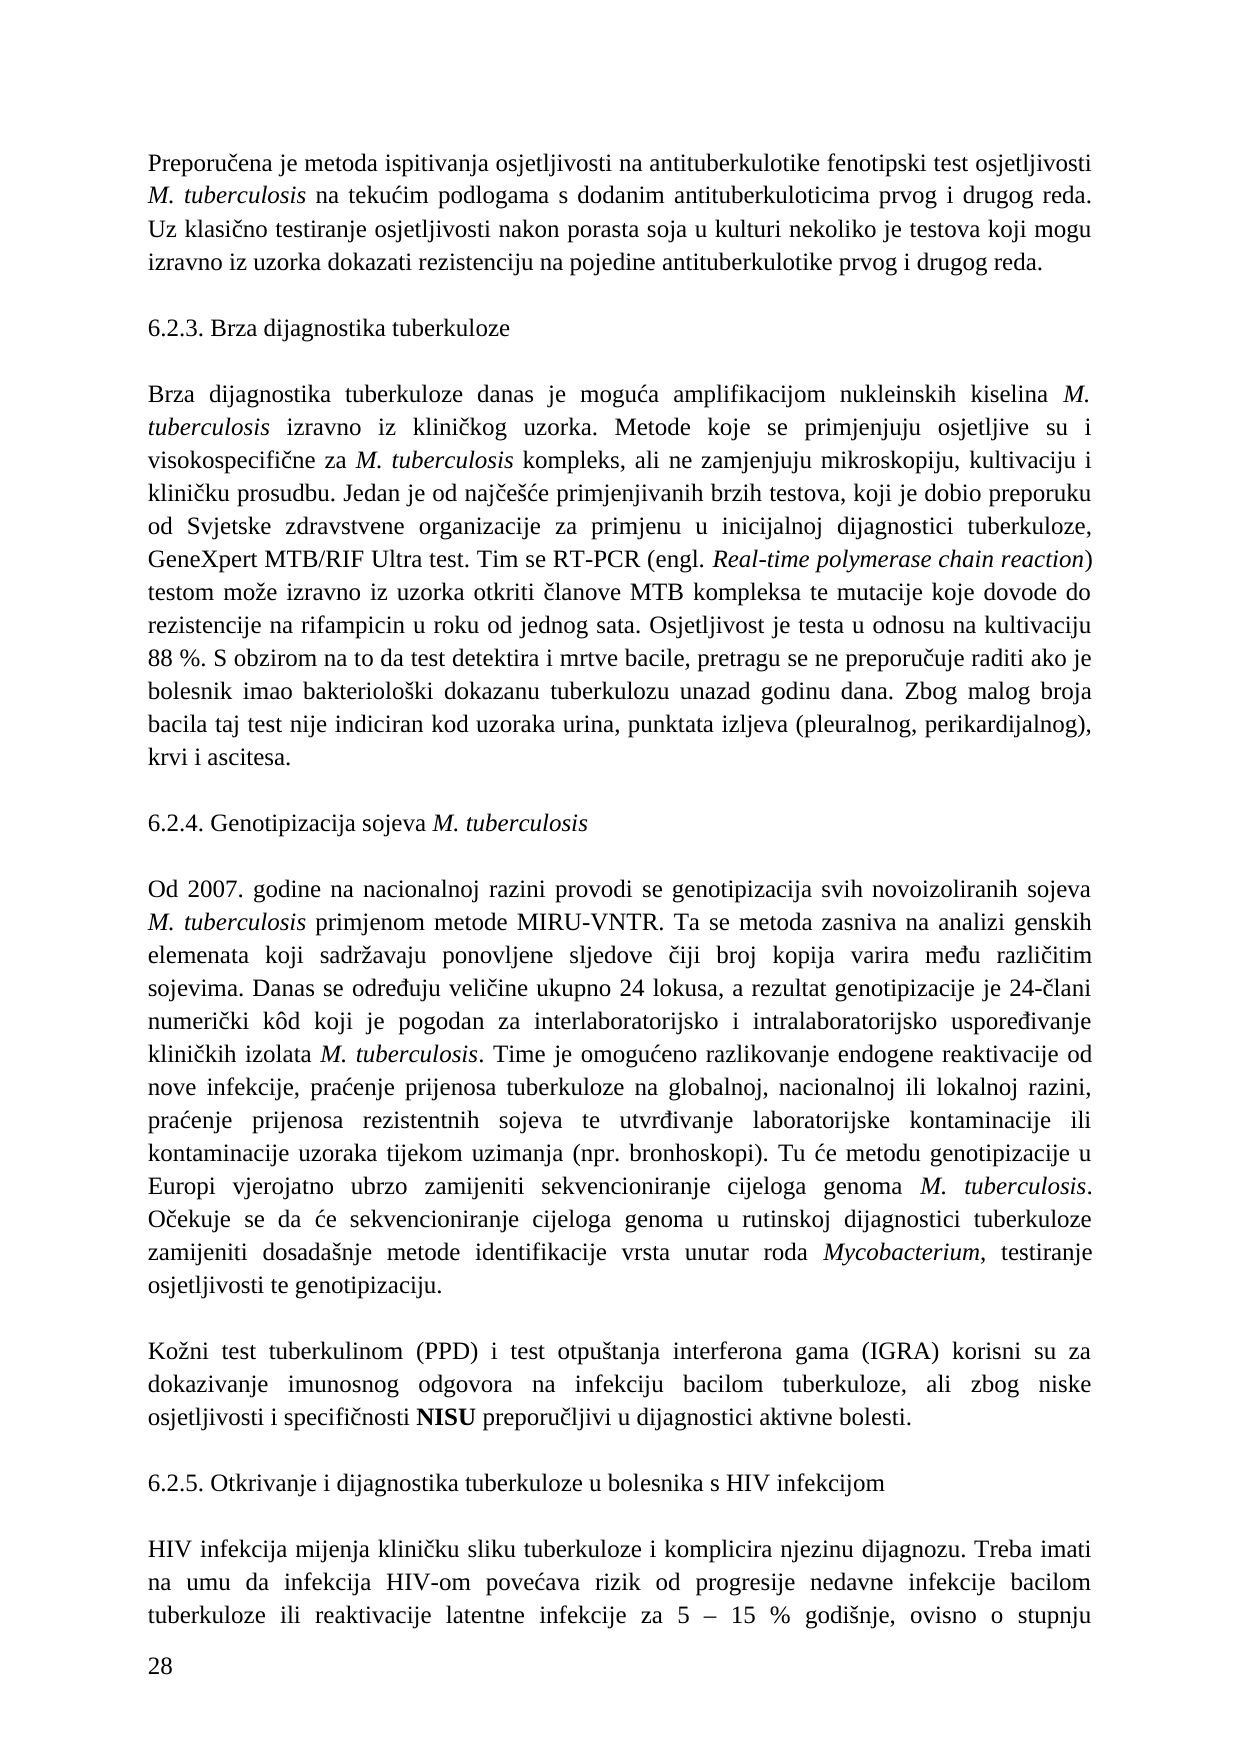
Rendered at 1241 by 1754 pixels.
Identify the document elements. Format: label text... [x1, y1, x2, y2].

text Preporučena je metoda ispitivanja osjetljivosti na antituberkulotike fenotipski test osjetljivosti M. tuberculosis na tekućim podlogama s dodanim antituberkuloticima prvog i drugog reda. Uz klasično testiranje osjetljivosti nakon porasta soja u kulturi nekoliko je testova koji mogu izravno iz uzorka dokazati rezistenciju na pojedine antituberkulotike prvog i drugog reda. [148, 148, 1093, 275]
text Od 2007. godine na nacionalnoj razini provodi se genotipizacija svih novoizoliranih sojeva M. tuberculosis primjenom metode MIRU-VNTR. Ta se metoda zasniva na analizi genskih elemenata koji sadržavaju ponovljene sljedove čiji broj kopija varira među različitim sojevima. Danas se određuju veličine ukupno 24 lokusa, a rezultat genotipizacije je 24-člani numerički kôd koji je pogodan za interlaboratorijsko i intralaboratorijsko uspoređivanje kliničkih izolata M. tuberculosis. Time je omogućeno razlikovanje endogene reaktivacije od nove infekcije, praćenje prijenosa tuberkuloze na globalnoj, nacionalnoj ili lokalnoj razini, praćenje prijenosa rezistentnih sojeva te utvrđivanje laboratorijske kontaminacije ili kontaminacije uzoraka tijekom uzimanja (npr. bronhoskopi). Tu će metodu genotipizacije u Europi vjerojatno ubrzo zamijeniti sekvencioniranje cijeloga genoma M. tuberculosis. Očekuje se da će sekvencioniranje cijeloga genoma u rutinskoj dijagnostici tuberkuloze zamijeniti dosadašnje metode identifikacije vrsta unutar roda Mycobacterium, testiranje osjetljivosti te genotipizaciju. [148, 874, 1093, 1299]
text 6.2.4. Genotipizacija sojeva M. tuberculosis [148, 808, 1093, 837]
text 6.2.5. Otkrivanje i dijagnostika tuberkuloze u bolesnika s HIV infekcijom [148, 1468, 1093, 1497]
text 6.2.3. Brza dijagnostika tuberkuloze [148, 313, 1093, 341]
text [148, 1534, 1093, 1629]
text Brza dijagnostika tuberkuloze danas je moguća amplifikacijom nukleinskih kiselina M. tuberculosis izravno iz kliničkog uzorka. Metode koje se primjenjuju osjetljive su i visokospecifične za M. tuberculosis kompleks, ali ne zamjenjuju mikroskopiju, kultivaciju i kliničku prosudbu. Jedan je od najčešće primjenjivanih brzih testova, koji je dobio preporuku od Svjetske zdravstvene organizacije za primjenu u inicijalnoj dijagnostici tuberkuloze, GeneXpert MTB/RIF Ultra test. Tim se RT-PCR (engl. Real-time polymerase chain reaction) testom može izravno iz uzorka otkriti članove MTB kompleksa te mutacije koje dovode do rezistencije na rifampicin u roku od jednog sata. Osjetljivost je testa u odnosu na kultivaciju 88 %. S obzirom na to da test detektira i mrtve bacile, pretragu se ne preporučuje raditi ako je bolesnik imao bakteriološki dokazanu tuberkulozu unazad godinu dana. Zbog malog broja bacila taj test nije indiciran kod uzoraka urina, punktata izljeva (pleuralnog, perikardijalnog), krvi i ascitesa. [148, 379, 1093, 771]
text Kožni test tuberkulinom (PPD) i test otpuštanja interferona gama (IGRA) korisni su za dokazivanje imunosnog odgovora na infekciju bacilom tuberkuloze, ali zbog niske osjetljivosti i specifičnosti NISU preporučljivi u dijagnostici aktivne bolesti. [148, 1336, 1093, 1431]
